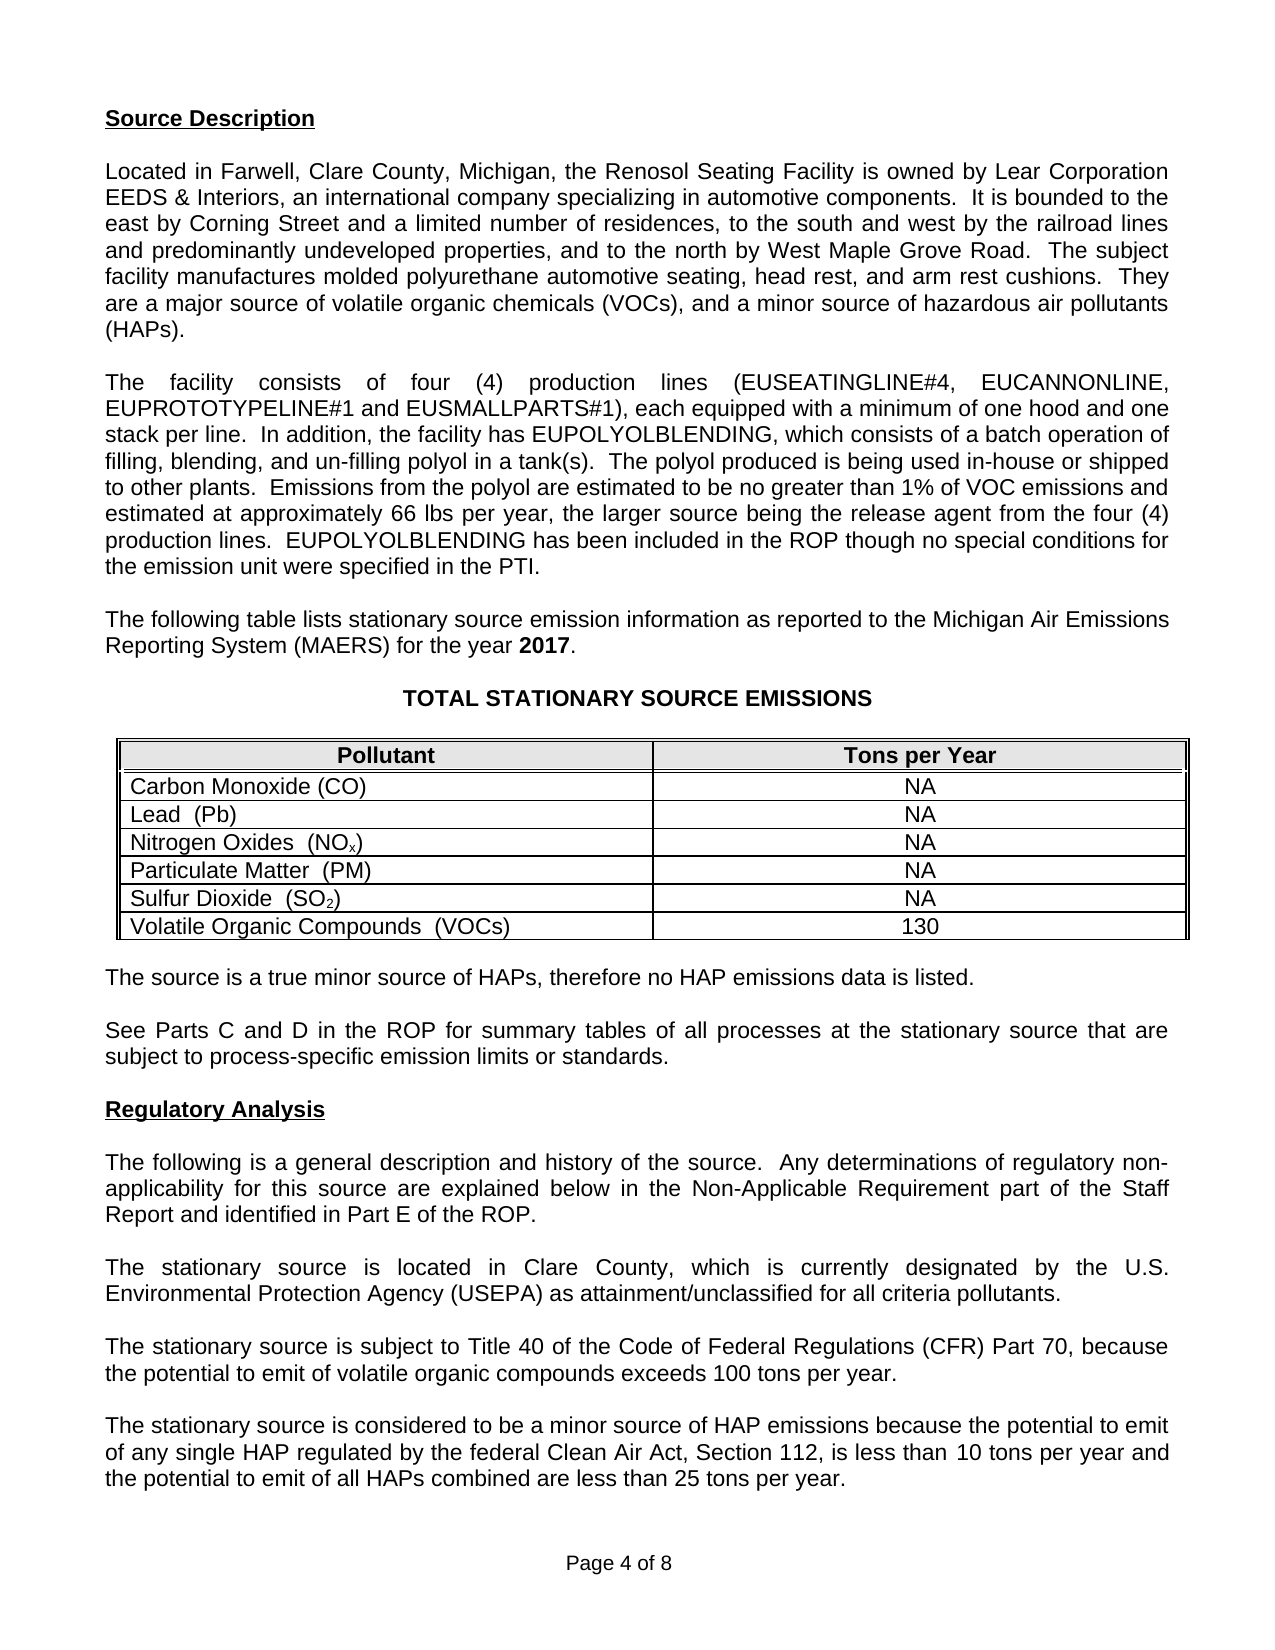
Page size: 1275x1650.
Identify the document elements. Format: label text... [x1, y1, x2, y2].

text Regulatory Analysis [105, 1096, 1170, 1122]
table_cell NA [654, 801, 1185, 827]
table_cell Carbon Monoxide (CO) [119, 769, 652, 799]
table_cell Sulfur Dioxide (SO2) [121, 885, 652, 911]
text The following table lists stationary source emission information as reported to the Michigan Air Emissions Reporting System (MAERS) for the year 2017. [105, 606, 1170, 658]
table_cell NA [654, 829, 1185, 855]
table_header Pollutant [121, 742, 652, 768]
table_cell Volatile Organic Compounds (VOCs) [121, 913, 652, 939]
text The following is a general description and history of the source. Any determinations of regulatory non-applicability for this source are explained below in the Non-Applicable Requirement part of the Staff Report and identified in Part E of the ROP. [105, 1149, 1170, 1228]
text The stationary source is considered to be a minor source of HAP emissions because the potential to emit of any single HAP regulated by the federal Clean Air Act, Section 112, is less than 10 tons per year and the potential to emit of all HAPs combined are less than 25 tons per year. [105, 1412, 1170, 1491]
text The source is a true minor source of HAPs, therefore no HAP emissions data is listed. [105, 964, 1170, 991]
text The facility consists of four (4) production lines (EUSEATINGLINE#4, EUCANNONLINE, EUPROTOTYPELINE#1 and EUSMALLPARTS#1), each equipped with a minimum of one hood and one stack per line. In addition, the facility has EUPOLYOLBLENDING, which consists of a batch operation of filling, blending, and un-filling polyol in a tank(s). The polyol produced is being used in-house or shipped to other plants. Emissions from the polyol are estimated to be no greater than 1% of VOC emissions and estimated at approximately 66 lbs per year, the larger source being the release agent from the four (4) production lines. EUPOLYOLBLENDING has been included in the ROP though no special conditions for the emission unit were specified in the PTI. [105, 368, 1170, 579]
text Source Description [105, 105, 1170, 131]
table_cell Nitrogen Oxides (NOx) [121, 829, 652, 855]
table_cell 130 [654, 913, 1185, 939]
text TOTAL STATIONARY SOURCE EMISSIONS [105, 685, 1170, 711]
table_cell Particulate Matter (PM) [121, 857, 652, 883]
text See Parts C and D in the ROP for summary tables of all processes at the stationary source that are subject to process-specific emission limits or standards. [105, 1017, 1170, 1069]
text The stationary source is subject to Title 40 of the Code of Federal Regulations (CFR) Part 70, because the potential to emit of exceeds 100 tons per year. [105, 1333, 1170, 1386]
text The stationary source is located in Clare County, which is currently designated by the U.S. Environmental Protection Agency (USEPA) as attainment/unclassified for all criteria pollutants. [105, 1254, 1170, 1307]
text Located in Farwell, Clare County, Michigan, the Renosol Seating Facility is owned by Lear Corporation EEDS & Interiors, an international company specializing in automotive components. It is bounded to the east by Corning Street and a limited number of residences, to the south and west by the railroad lines and predominantly undeveloped properties, and to the north by West Maple Grove Road. The subject facility manufactures molded polyurethane automotive seating, head rest, and arm rest cushions. They are a major source of volatile organic chemicals (VOCs), and a minor source of hazardous air pollutants (HAPs). [105, 158, 1170, 342]
table_cell Lead (Pb) [121, 801, 652, 827]
table_cell NA [654, 769, 1187, 799]
table_header Tons per Year [654, 742, 1185, 768]
table_cell NA [654, 857, 1185, 883]
table_cell NA [654, 885, 1185, 911]
